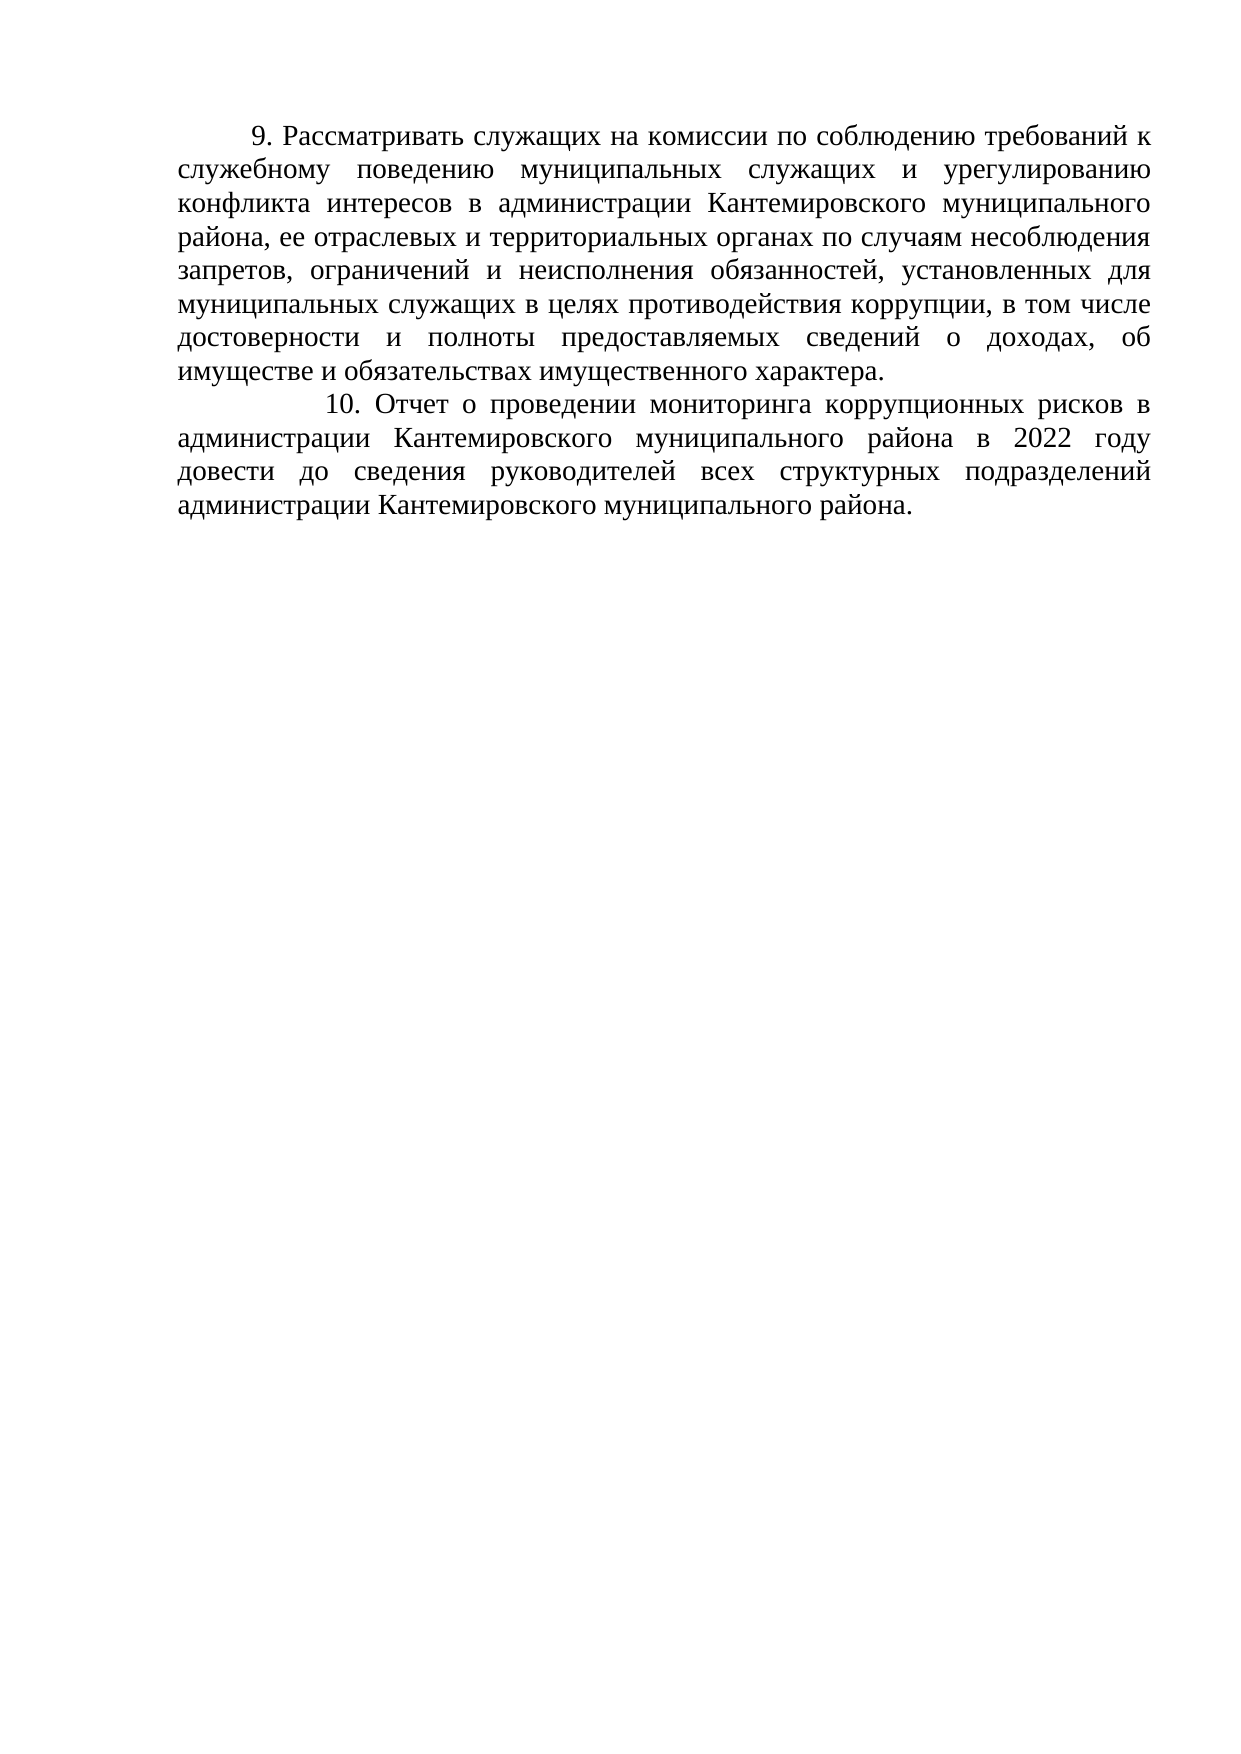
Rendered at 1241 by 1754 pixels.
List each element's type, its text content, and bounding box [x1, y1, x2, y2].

text 10. Отчет о проведении мониторинга коррупционных рисков в администрации Кантемировского муниципального района в 2022 году довести до сведения руководителей всех структурных подразделений администрации Кантемировского муниципального района. [177, 386, 1152, 521]
text 9. Рассматривать служащих на комиссии по соблюдению требований к служебному поведению муниципальных служащих и урегулированию конфликта интересов в администрации Кантемировского муниципального района, ее отраслевых и территориальных органах по случаям несоблюдения запретов, ограничений и неисполнения обязанностей, установленных для муниципальных служащих в целях противодействия коррупции, в том числе достоверности и полноты предоставляемых сведений о доходах, об имуществе и обязательствах имущественного характера. [177, 118, 1152, 386]
